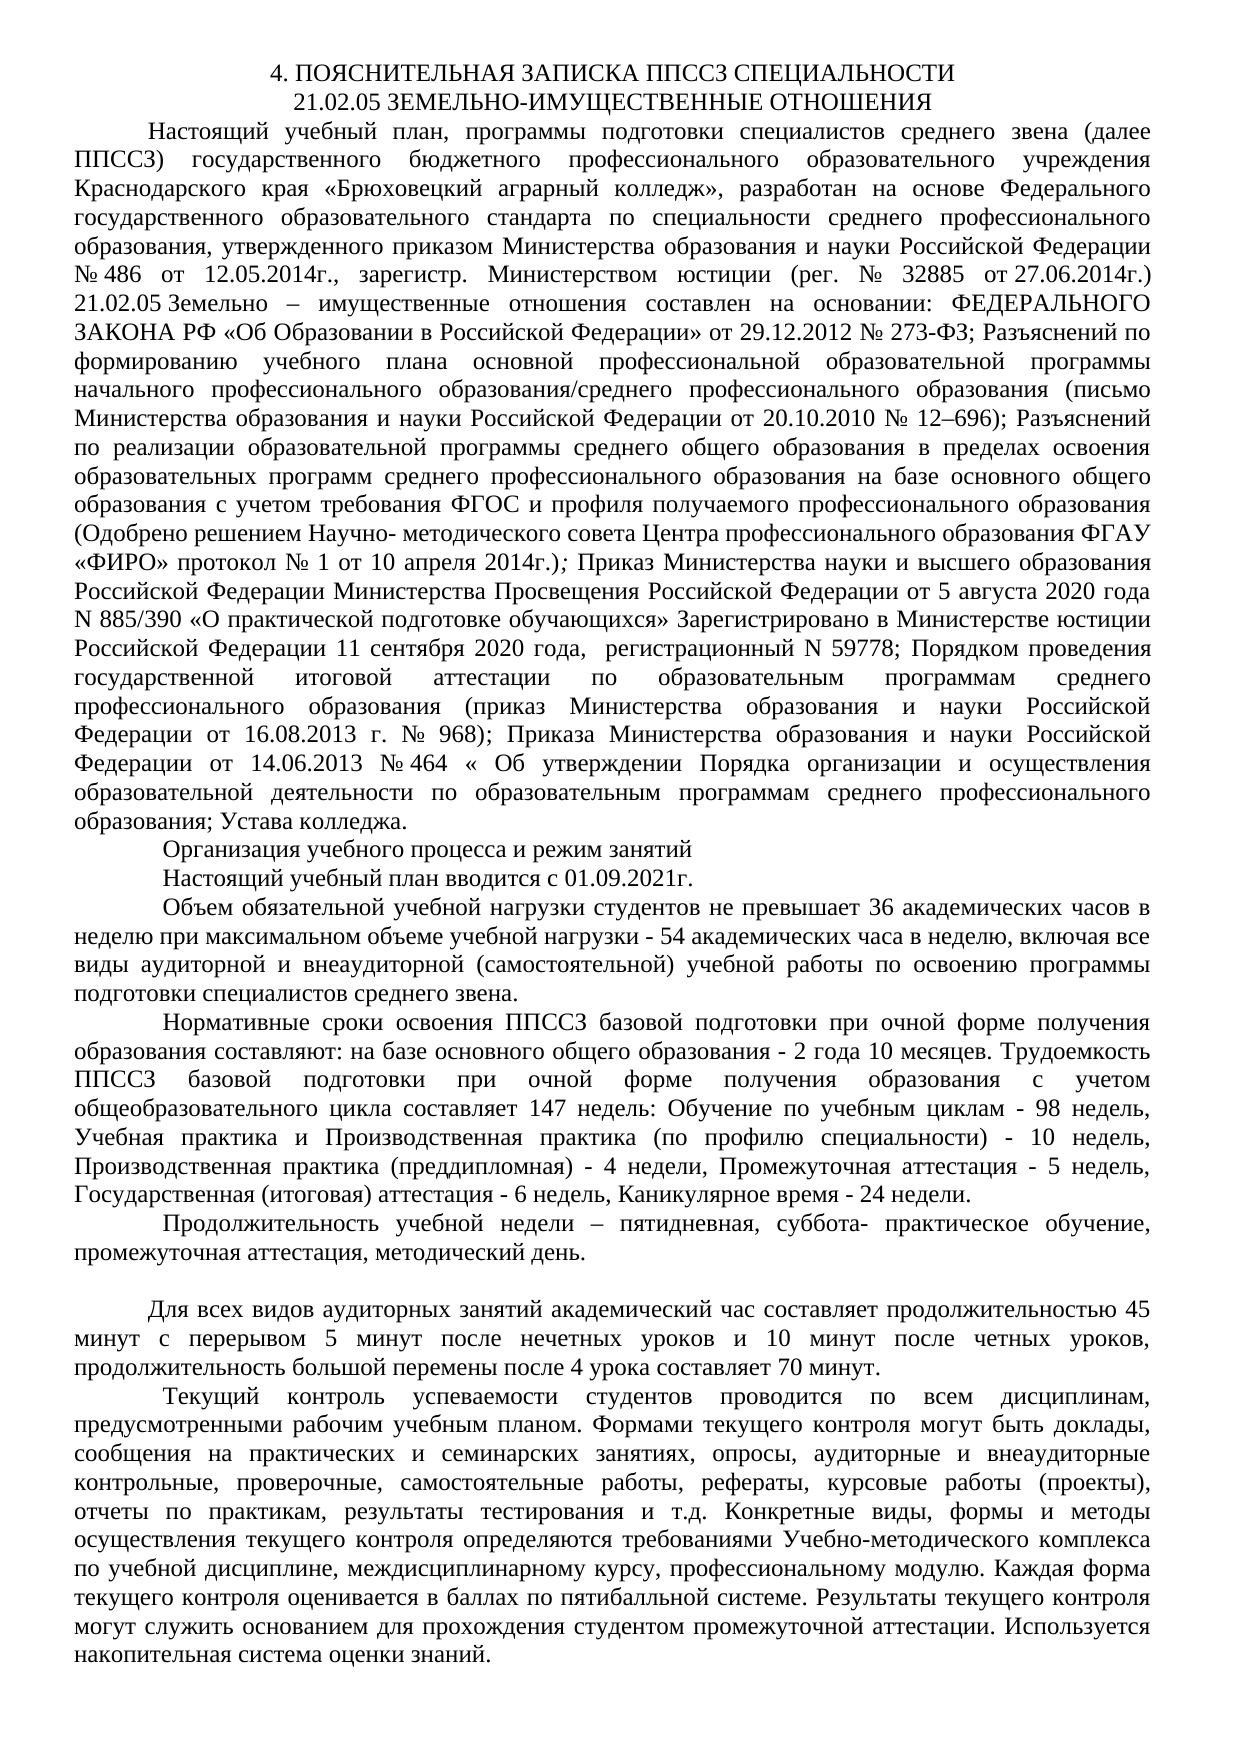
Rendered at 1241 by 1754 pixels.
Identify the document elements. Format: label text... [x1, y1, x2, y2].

text Объем обязательной учебной нагрузки студентов не превышает 36 академических часов в неделю при максимальном объеме учебной нагрузки - 54 академических часа в неделю, включая все виды аудиторной и внеаудиторной (самостоятельной) учебной работы по освоению программы подготовки специалистов среднего звена. [74, 892, 1152, 1007]
text Настоящий учебный план вводится с 01.09.2021г. [74, 863, 1152, 892]
text 21.02.05 ЗЕМЕЛЬНО-ИМУЩЕСТВЕННЫЕ ОТНОШЕНИЯ [74, 87, 1152, 116]
text Для всех видов аудиторных занятий академический час составляет продолжительностью 45 минут с перерывом 5 минут после нечетных уроков и 10 минут после четных уроков, продолжительность большой перемены после 4 урока составляет 70 минут. [74, 1294, 1152, 1381]
text Организация учебного процесса и режим занятий [74, 834, 1152, 863]
text Настоящий учебный план, программы подготовки специалистов среднего звена (далее ППССЗ) государственного бюджетного профессионального образовательного учреждения Краснодарского края «Брюховецкий аграрный колледж», разработан на основе Федерального государственного образовательного стандарта по специальности среднего профессионального образования, утвержденного приказом Министерства образования и науки Российской Федерации № 486 от 12.05.2014г., зарегистр. Министерством юстиции (рег. № 32885 от 27.06.2014г.) 21.02.05 Земельно – имущественные отношения составлен на основании: ФЕДЕРАЛЬНОГО ЗАКОНА РФ «Об Образовании в Российской Федерации» от 29.12.2012 № 273-ФЗ; Разъяснений по формированию учебного плана основной профессиональной образовательной программы начального профессионального образования/среднего профессионального образования (письмо Министерства образования и науки Российской Федерации от 20.10.2010 № 12–696); Разъяснений по реализации образовательной программы среднего общего образования в пределах освоения образовательных программ среднего профессионального образования на базе основного общего образования с учетом требования ФГОС и профиля получаемого профессионального образования (Одобрено решением Научно- методического совета Центра профессионального образования ФГАУ «ФИРО» протокол № 1 от 10 апреля 2014г.); Приказ Министерства науки и высшего образования Российской Федерации Министерства Просвещения Российской Федерации от 5 августа 2020 года N 885/390 «О практической подготовке обучающихся» Зарегистрировано в Министерстве юстиции Российской Федерации 11 сентября 2020 года, регистрационный N 59778; Порядком проведения государственной итоговой аттестации по образовательным программам среднего профессионального образования (приказ Министерства образования и науки Российской Федерации от 16.08.2013 г. № 968); Приказа Министерства образования и науки Российской Федерации от 14.06.2013 № 464 « Об утверждении Порядка организации и осуществления образовательной деятельности по образовательным программам среднего профессионального образования; Устава колледжа. [74, 116, 1152, 834]
text Продолжительность учебной недели – пятидневная, суббота- практическое обучение, промежуточная аттестация, методический день. [74, 1208, 1152, 1266]
text 4. ПОЯСНИТЕЛЬНАЯ ЗАПИСКА ППССЗ СПЕЦИАЛЬНОСТИ [74, 58, 1152, 87]
text Текущий контроль успеваемости студентов проводится по всем дисциплинам, предусмотренными рабочим учебным планом. Формами текущего контроля могут быть доклады, сообщения на практических и семинарских занятиях, опросы, аудиторные и внеаудиторные контрольные, проверочные, самостоятельные работы, рефераты, курсовые работы (проекты), отчеты по практикам, результаты тестирования и т.д. Конкретные виды, формы и методы осуществления текущего контроля определяются требованиями Учебно-методического комплекса по учебной дисциплине, междисциплинарному курсу, профессиональному модулю. Каждая форма текущего контроля оценивается в баллах по пятибалльной системе. Результаты текущего контроля могут служить основанием для прохождения студентом промежуточной аттестации. Используется накопительная система оценки знаний. [74, 1381, 1152, 1668]
text Нормативные сроки освоения ППССЗ базовой подготовки при очной форме получения образования составляют: на базе основного общего образования - 2 года 10 месяцев. Трудоемкость ППССЗ базовой подготовки при очной форме получения образования с учетом общеобразовательного цикла составляет 147 недель: Обучение по учебным циклам - 98 недель, Учебная практика и Производственная практика (по профилю специальности) - 10 недель, Производственная практика (преддипломная) - 4 недели, Промежуточная аттестация - 5 недель, Государственная (итоговая) аттестация - 6 недель, Каникулярное время - 24 недели. [74, 1007, 1152, 1208]
